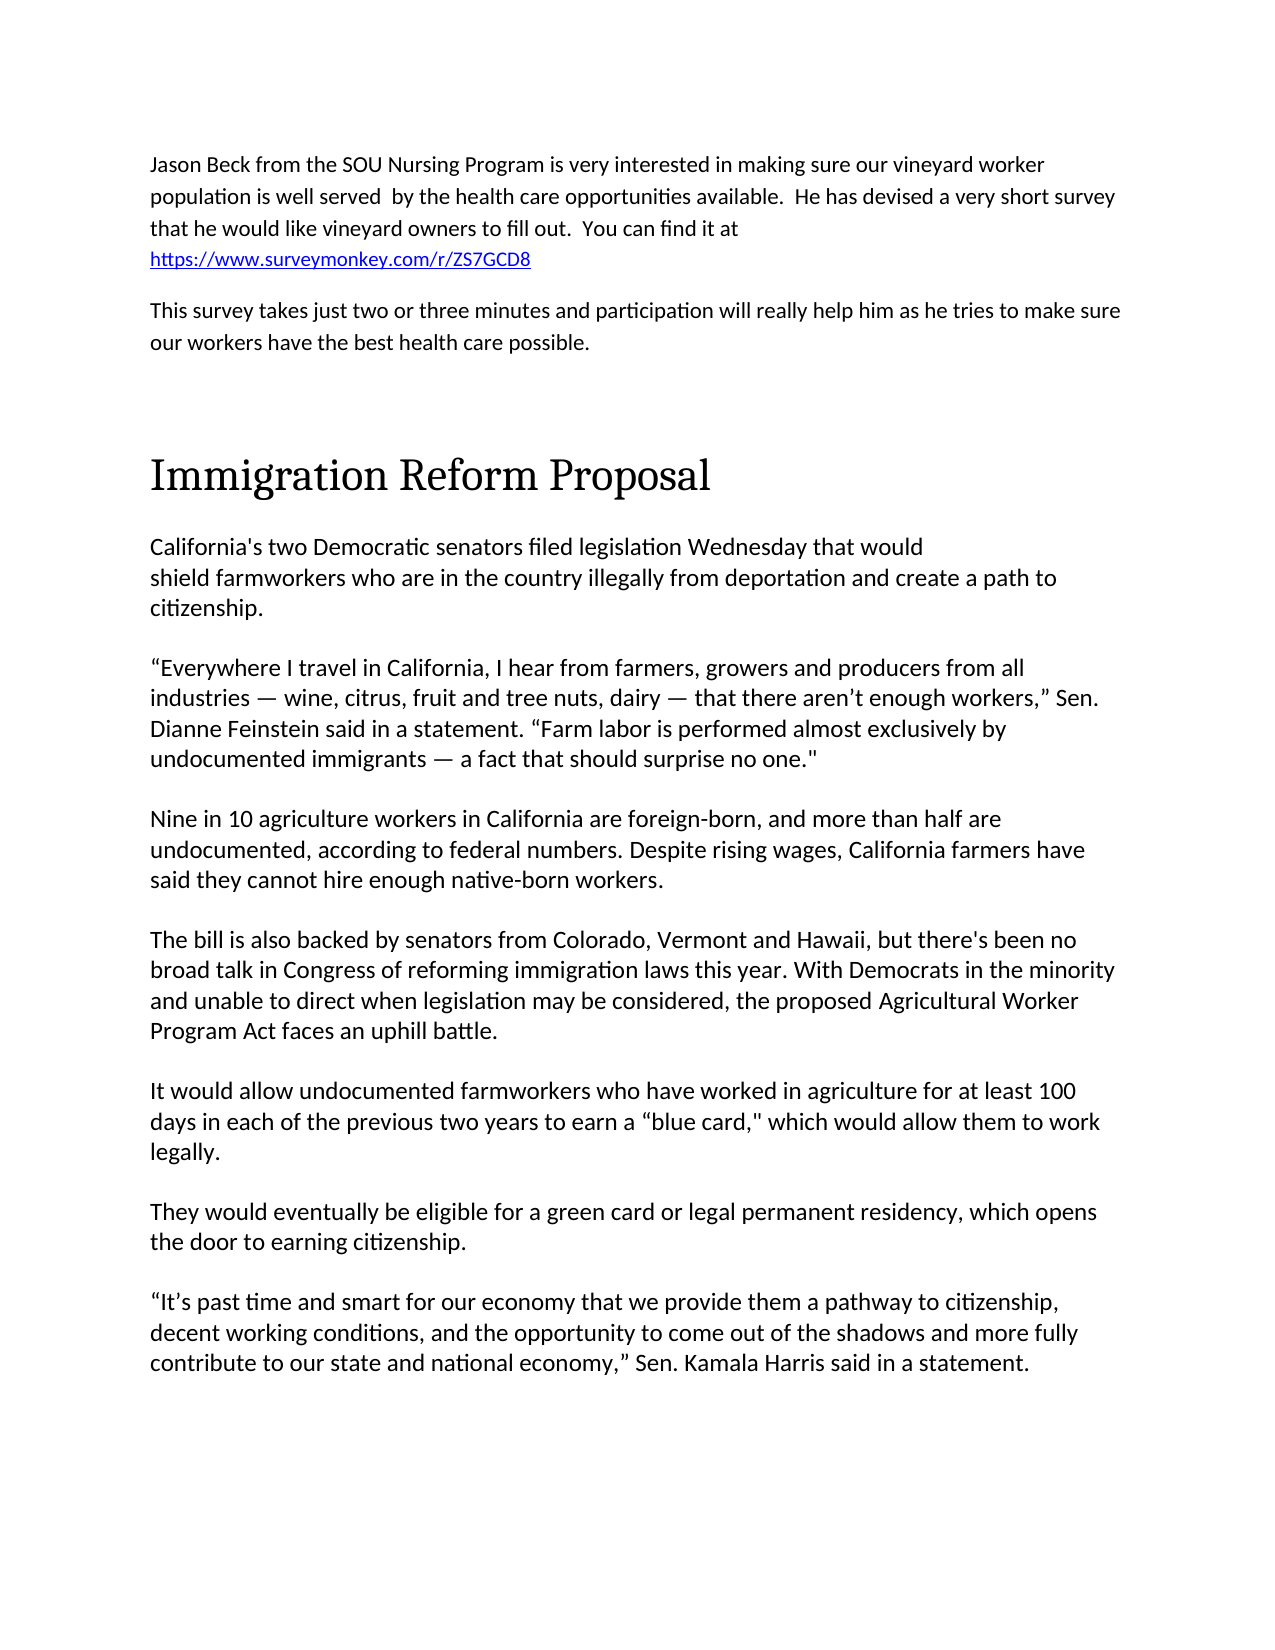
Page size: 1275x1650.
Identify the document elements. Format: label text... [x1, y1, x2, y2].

text California's two Democratic senators filed legislation Wednesday that would shield farmworkers who are in the country illegally from deportation and create a path to citizenship. [150, 531, 1125, 623]
text It would allow undocumented farmworkers who have worked in agriculture for at least 100 days in each of the previous two years to earn a “blue card," which would allow them to work legally. [150, 1075, 1125, 1167]
text This survey takes just two or three minutes and participation will really help him as he tries to make sure our workers have the best health care possible. [150, 296, 1125, 356]
text “Everywhere I travel in California, I hear from farmers, growers and producers from all industries — wine, citrus, fruit and tree nuts, dairy — that there aren’t enough workers,” Sen. Dianne Feinstein said in a statement. “Farm labor is performed almost exclusively by undocumented immigrants — a fact that should surprise no one." [150, 652, 1125, 774]
text The bill is also backed by senators from Colorado, Vermont and Hawaii, but there's been no broad talk in Congress of reforming immigration laws this year. With Democrats in the minority and unable to direct when legislation may be considered, the proposed Agricultural Worker Program Act faces an uphill battle. [150, 924, 1125, 1046]
text Nine in 10 agriculture workers in California are foreign-born, and more than half are undocumented, according to federal numbers. Despite rising wages, California farmers have said they cannot hire enough native-born workers. [150, 803, 1125, 895]
text Immigration Reform Proposal [150, 449, 1125, 502]
text They would eventually be eligible for a green card or legal permanent residency, which opens the door to earning citizenship. [150, 1196, 1125, 1257]
text Jason Beck from the SOU Nursing Program is very interested in making sure our vineyard worker population is well served by the health care opportunities available. He has devised a very short survey that he would like vineyard owners to fill out. You can find it at https://www.surveymonkey.com/r/ZS7GCD8 [150, 150, 1125, 272]
text “It’s past time and smart for our economy that we provide them a pathway to citizenship, decent working conditions, and the opportunity to come out of the shadows and more fully contribute to our state and national economy,” Sen. Kamala Harris said in a statement. [150, 1286, 1125, 1378]
